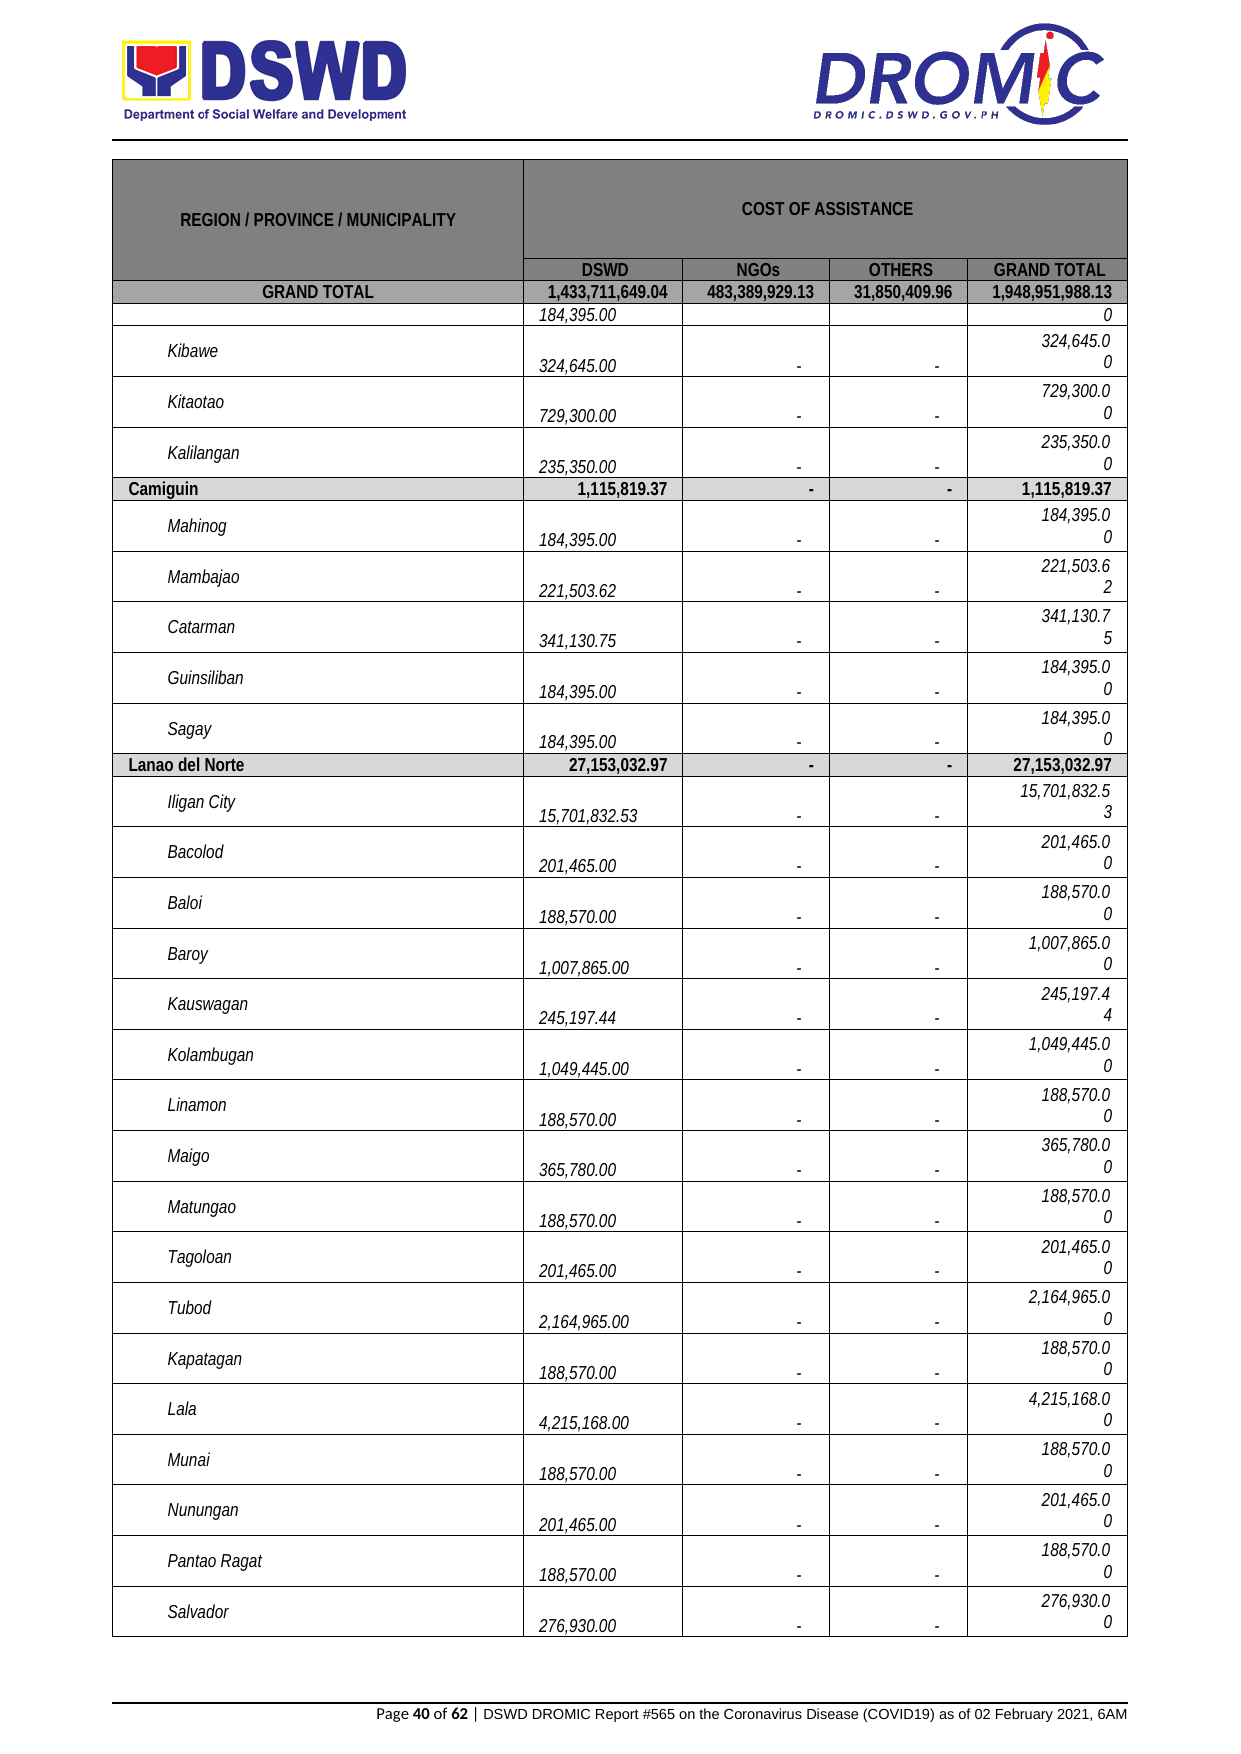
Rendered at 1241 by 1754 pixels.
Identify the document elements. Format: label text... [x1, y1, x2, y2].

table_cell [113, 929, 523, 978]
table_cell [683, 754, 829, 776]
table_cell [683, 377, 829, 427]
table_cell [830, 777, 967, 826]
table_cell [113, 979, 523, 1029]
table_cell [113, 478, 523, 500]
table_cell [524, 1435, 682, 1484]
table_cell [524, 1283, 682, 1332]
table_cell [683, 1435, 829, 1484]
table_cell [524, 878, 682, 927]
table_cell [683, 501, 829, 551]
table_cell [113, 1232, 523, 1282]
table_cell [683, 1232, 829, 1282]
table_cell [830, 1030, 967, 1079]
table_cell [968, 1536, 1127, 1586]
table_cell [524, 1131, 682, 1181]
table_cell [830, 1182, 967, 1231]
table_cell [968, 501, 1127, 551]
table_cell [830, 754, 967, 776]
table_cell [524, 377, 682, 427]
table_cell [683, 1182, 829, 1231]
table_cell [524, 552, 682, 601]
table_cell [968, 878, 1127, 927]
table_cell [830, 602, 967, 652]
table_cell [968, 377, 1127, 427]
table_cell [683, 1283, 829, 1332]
table_cell 31,850,409.96 [830, 281, 967, 303]
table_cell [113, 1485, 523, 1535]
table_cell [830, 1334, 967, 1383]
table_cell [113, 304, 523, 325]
table_cell 1,948,951,988.13 [968, 281, 1127, 303]
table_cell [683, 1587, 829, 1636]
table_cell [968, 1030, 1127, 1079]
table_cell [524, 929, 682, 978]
table_header COST OF ASSISTANCE [524, 160, 1127, 258]
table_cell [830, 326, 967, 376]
picture [781, 23, 1133, 125]
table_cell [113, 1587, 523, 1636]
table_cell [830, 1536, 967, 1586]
table_cell NGOs [683, 259, 829, 280]
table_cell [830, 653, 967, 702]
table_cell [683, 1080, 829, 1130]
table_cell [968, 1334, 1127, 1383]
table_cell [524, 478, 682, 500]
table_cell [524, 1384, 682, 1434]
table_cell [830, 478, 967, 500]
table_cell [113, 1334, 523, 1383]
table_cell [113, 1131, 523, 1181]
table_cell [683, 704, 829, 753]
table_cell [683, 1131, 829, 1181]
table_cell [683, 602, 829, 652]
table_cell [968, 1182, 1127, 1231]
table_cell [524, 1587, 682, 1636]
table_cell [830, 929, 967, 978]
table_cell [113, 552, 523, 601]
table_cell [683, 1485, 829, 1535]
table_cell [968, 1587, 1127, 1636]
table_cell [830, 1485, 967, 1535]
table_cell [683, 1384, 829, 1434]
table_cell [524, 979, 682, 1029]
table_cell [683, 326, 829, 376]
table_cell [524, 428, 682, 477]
table_cell GRAND TOTAL [113, 281, 523, 303]
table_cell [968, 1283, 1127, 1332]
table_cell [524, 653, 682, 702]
table_cell 1,433,711,649.04 [524, 281, 682, 303]
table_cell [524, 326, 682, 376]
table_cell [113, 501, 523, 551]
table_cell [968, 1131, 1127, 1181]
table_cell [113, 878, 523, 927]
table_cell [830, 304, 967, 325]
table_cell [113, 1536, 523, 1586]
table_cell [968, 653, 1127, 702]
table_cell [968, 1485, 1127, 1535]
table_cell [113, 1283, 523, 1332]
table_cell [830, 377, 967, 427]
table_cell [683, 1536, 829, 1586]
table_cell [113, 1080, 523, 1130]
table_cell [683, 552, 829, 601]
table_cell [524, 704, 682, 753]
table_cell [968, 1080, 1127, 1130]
table_cell GRAND TOTAL [968, 259, 1127, 280]
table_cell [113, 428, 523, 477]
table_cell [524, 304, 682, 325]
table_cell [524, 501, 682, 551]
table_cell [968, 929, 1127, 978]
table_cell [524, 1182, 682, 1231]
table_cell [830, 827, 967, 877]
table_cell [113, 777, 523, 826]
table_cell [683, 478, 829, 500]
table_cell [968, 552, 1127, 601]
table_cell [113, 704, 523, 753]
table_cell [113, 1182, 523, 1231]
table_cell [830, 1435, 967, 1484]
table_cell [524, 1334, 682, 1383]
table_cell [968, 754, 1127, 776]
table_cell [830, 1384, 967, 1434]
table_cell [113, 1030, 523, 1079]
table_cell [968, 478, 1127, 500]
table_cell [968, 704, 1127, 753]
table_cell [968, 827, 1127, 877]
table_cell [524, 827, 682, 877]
table_cell DSWD [524, 259, 682, 280]
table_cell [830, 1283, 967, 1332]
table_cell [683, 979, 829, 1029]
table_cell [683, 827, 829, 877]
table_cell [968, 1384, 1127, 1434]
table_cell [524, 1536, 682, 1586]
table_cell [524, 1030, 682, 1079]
table_cell 483,389,929.13 [683, 281, 829, 303]
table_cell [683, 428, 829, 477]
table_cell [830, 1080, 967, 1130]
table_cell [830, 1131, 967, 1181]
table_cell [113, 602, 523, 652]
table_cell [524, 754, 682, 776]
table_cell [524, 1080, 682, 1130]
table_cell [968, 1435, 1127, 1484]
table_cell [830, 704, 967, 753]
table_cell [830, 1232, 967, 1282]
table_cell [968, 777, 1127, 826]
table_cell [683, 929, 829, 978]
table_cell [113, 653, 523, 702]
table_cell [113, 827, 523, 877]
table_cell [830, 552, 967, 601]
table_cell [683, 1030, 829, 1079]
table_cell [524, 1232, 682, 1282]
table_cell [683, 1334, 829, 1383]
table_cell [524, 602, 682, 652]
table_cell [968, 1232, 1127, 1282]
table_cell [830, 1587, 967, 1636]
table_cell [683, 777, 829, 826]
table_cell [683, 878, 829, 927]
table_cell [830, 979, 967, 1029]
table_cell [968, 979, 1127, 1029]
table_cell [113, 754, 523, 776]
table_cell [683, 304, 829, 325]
table_cell OTHERS [830, 259, 967, 280]
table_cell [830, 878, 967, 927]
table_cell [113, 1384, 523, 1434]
picture [112, 37, 416, 125]
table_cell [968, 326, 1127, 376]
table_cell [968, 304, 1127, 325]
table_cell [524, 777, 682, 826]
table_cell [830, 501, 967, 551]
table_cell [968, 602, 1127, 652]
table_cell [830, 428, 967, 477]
table_header REGION / PROVINCE / MUNICIPALITY [113, 160, 523, 280]
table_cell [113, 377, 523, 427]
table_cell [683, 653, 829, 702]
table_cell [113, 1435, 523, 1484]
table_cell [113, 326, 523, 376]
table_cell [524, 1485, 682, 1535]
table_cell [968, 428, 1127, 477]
